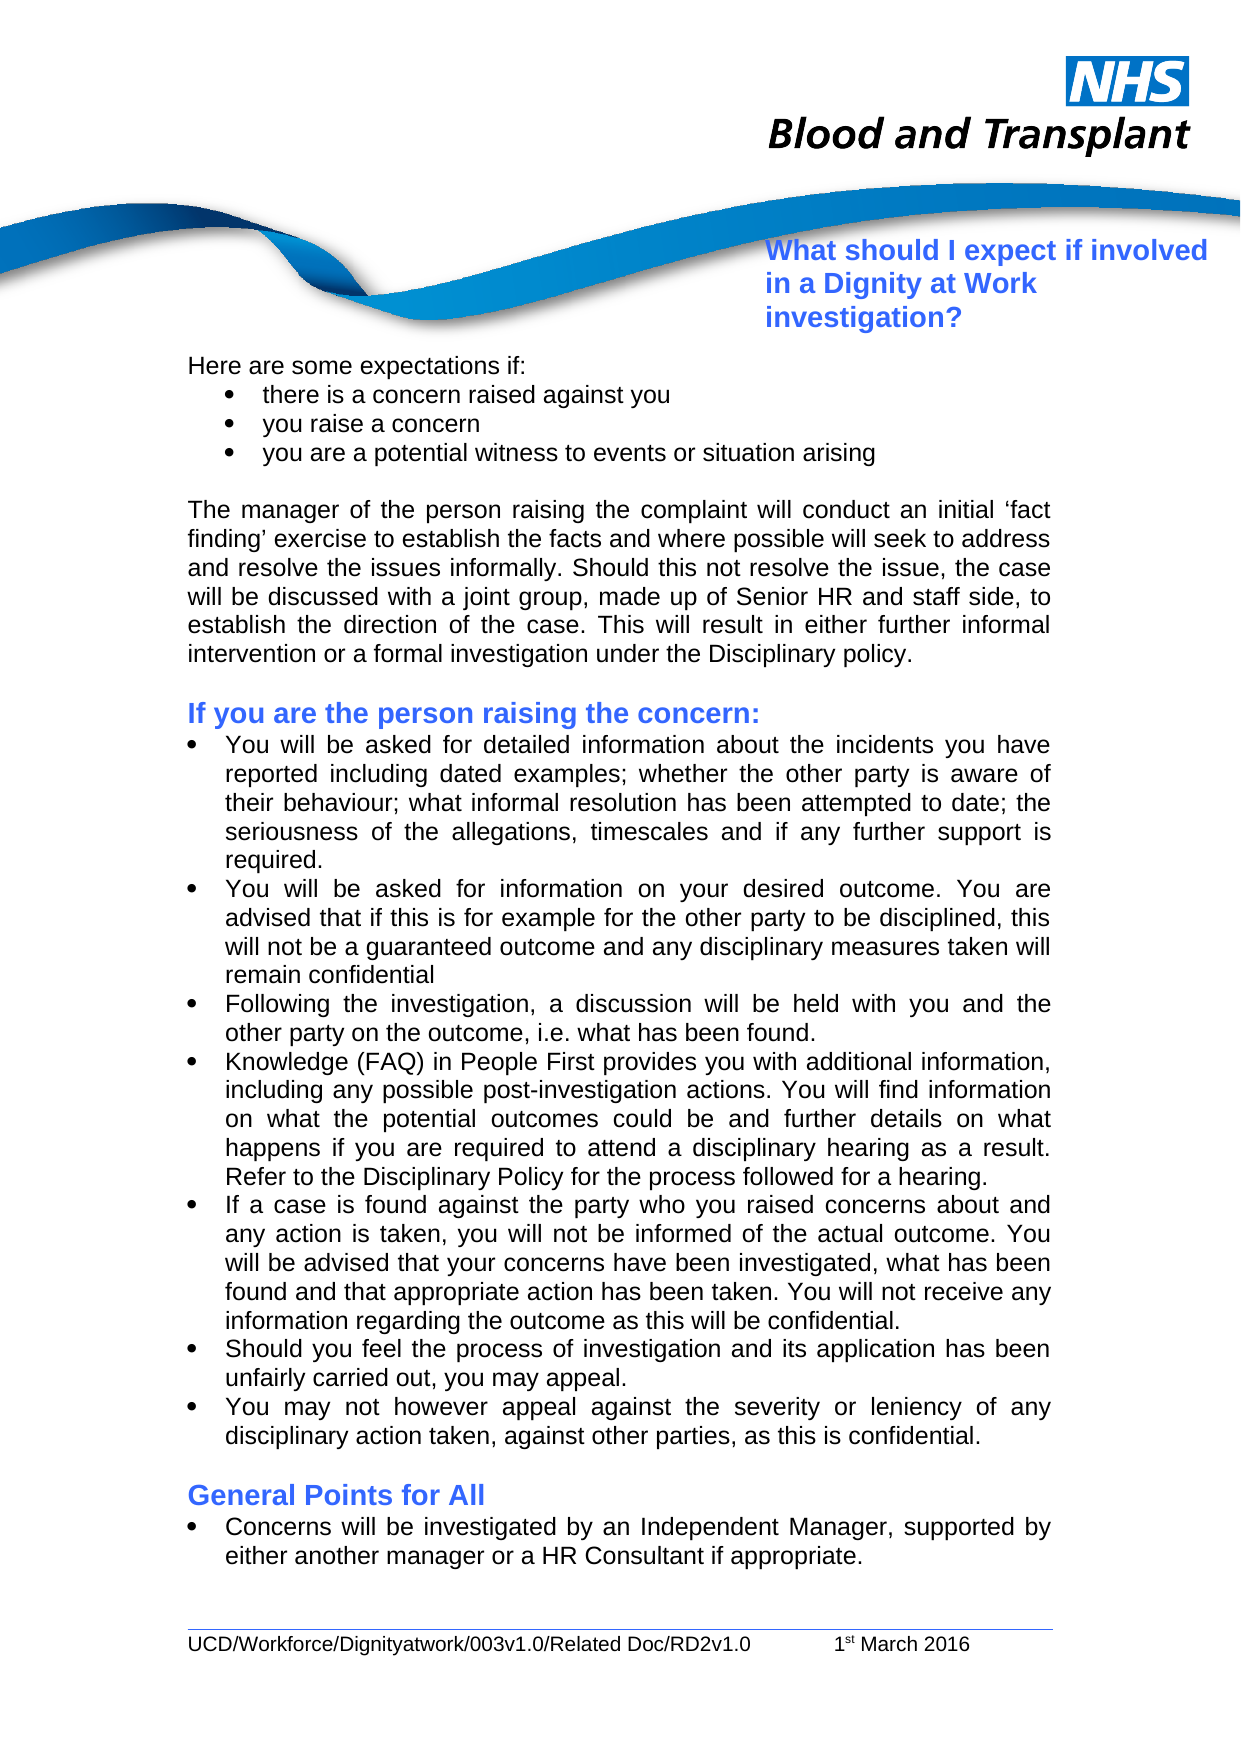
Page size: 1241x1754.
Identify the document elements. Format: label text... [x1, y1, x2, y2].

list You will be asked for information on your desired outcome. You are advised that if this is for example for the other party to be disciplined, this will not be a guaranteed outcome and any disciplinary measures taken will remain confidential [187, 874, 1053, 989]
list Should you feel the process of investigation and its application has been unfairly carried out, you may appeal. [187, 1334, 1053, 1392]
list You may not however appeal against the severity or leniency of any disciplinary action taken, against other parties, as this is confidential. [187, 1392, 1053, 1449]
text General Points for All [187, 1478, 1053, 1512]
text The manager of the person raising the complaint will conduct an initial ‘fact finding’ exercise to establish the facts and where possible will seek to address and resolve the issues informally. Should this not resolve the issue, the case will be discussed with a joint group, made up of Senior HR and staff side, to establish the direction of the case. This will result in either further informal intervention or a formal investigation under the Disciplinary policy. [187, 495, 1053, 668]
list Concerns will be investigated by an Independent Manager, supported by either another manager or a HR Consultant if appropriate. [187, 1512, 1053, 1569]
list Following the investigation, a discussion will be held with you and the other party on the outcome, i.e. what has been found. [187, 989, 1053, 1047]
list you raise a concern [225, 409, 1053, 438]
list you are a potential witness to events or situation arising [225, 438, 1053, 467]
text If you are the person raising the concern: [187, 697, 1053, 730]
list there is a concern raised against you [225, 380, 1053, 409]
list If a case is found against the party who you raised concerns about and any action is taken, you will not be informed of the actual outcome. You will be advised that your concerns have been investigated, what has been found and that appropriate action has been taken. You will not receive any information regarding the outcome as this will be confidential. [187, 1191, 1053, 1334]
list You will be asked for detailed information about the incidents you have reported including dated examples; whether the other party is aware of their behaviour; what informal resolution has been attempted to date; the seriousness of the allegations, timescales and if any further support is required. [187, 730, 1053, 874]
text Here are some expectations if: [187, 351, 1053, 380]
list Knowledge (FAQ) in People First provides you with additional information, including any possible post-investigation actions. You will find information on what the potential outcomes could be and further details on what happens if you are required to attend a disciplinary hearing as a result. Refer to the Disciplinary Policy for the process followed for a hearing. [187, 1047, 1053, 1191]
picture [0, 56, 1241, 357]
